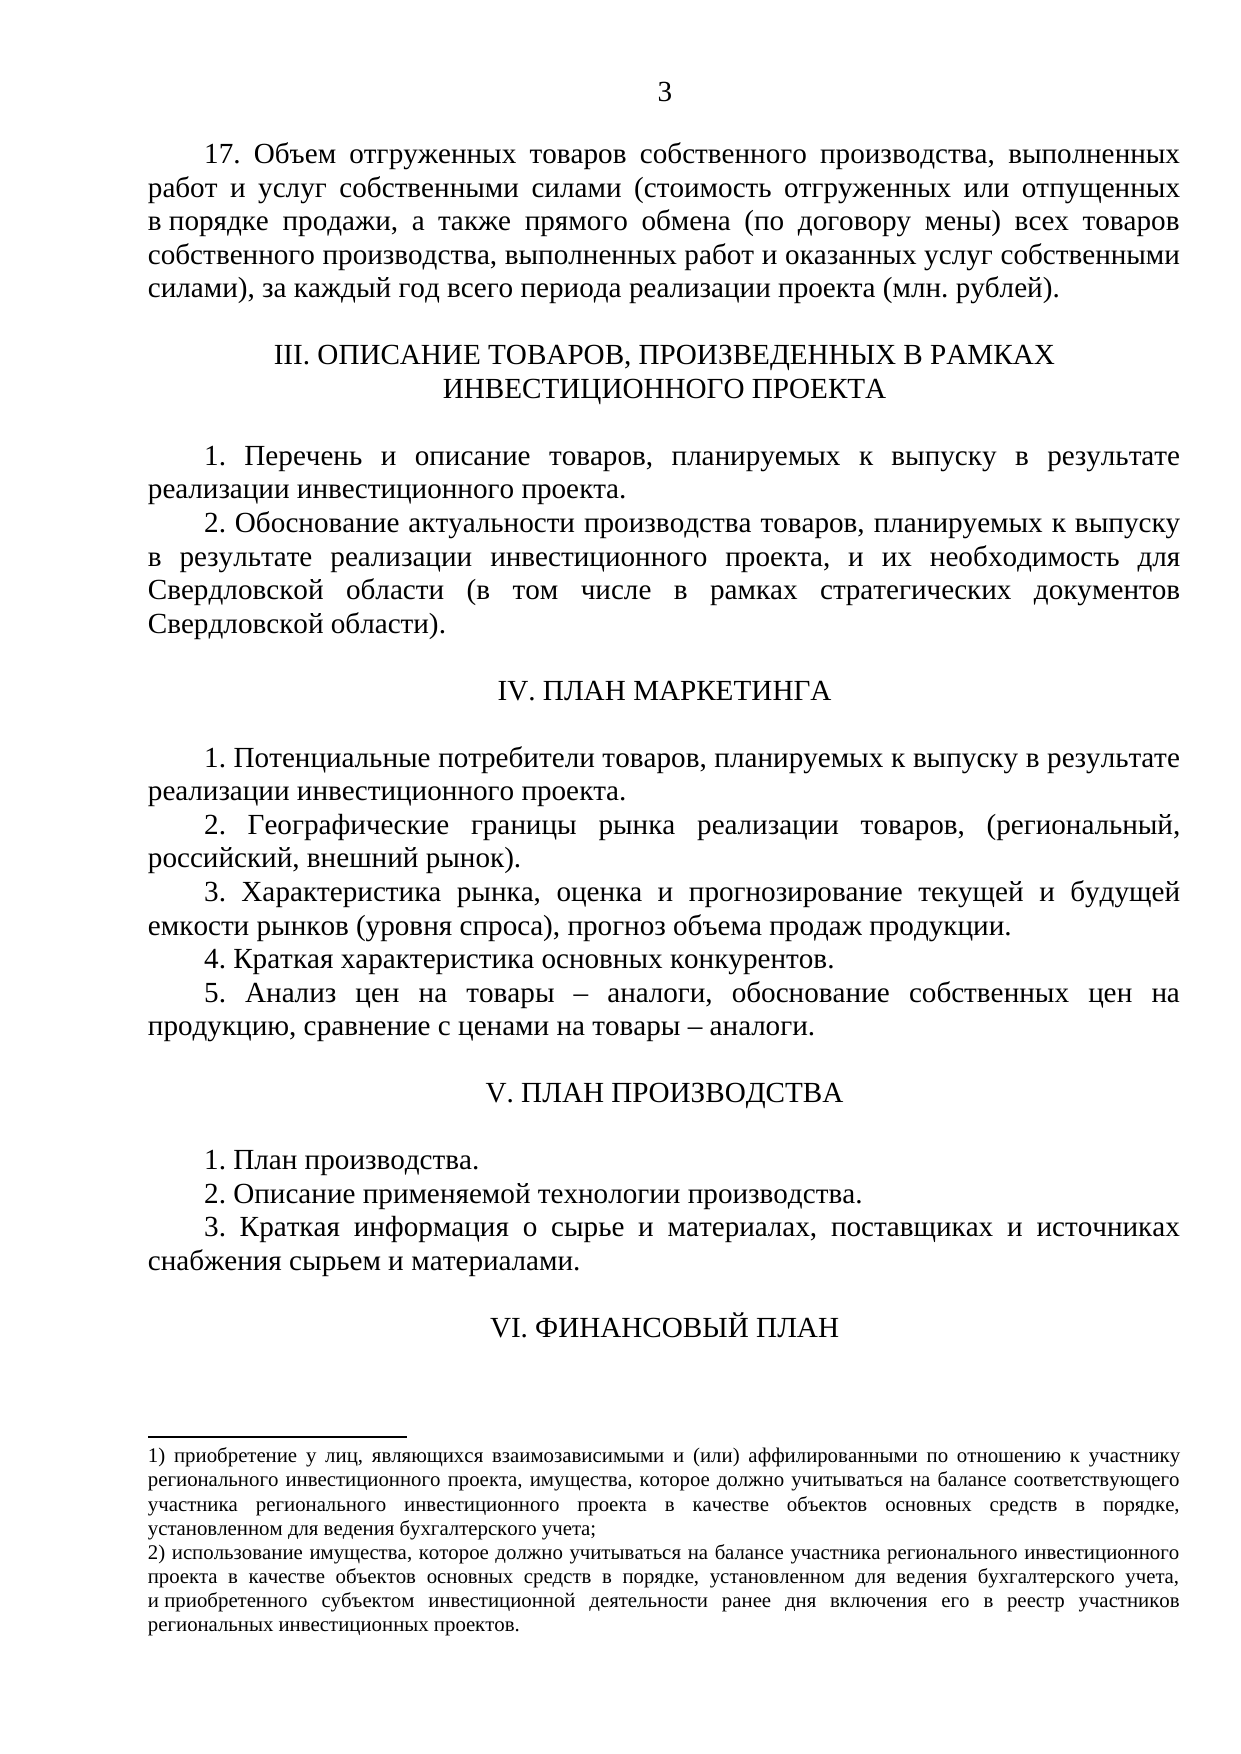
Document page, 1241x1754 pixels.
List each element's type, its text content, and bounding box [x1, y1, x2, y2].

text 2. Географические границы рынка реализации товаров, (региональный, российский, внешний рынок). [148, 807, 1181, 874]
text IV. ПЛАН МАРКЕТИНГА [148, 673, 1181, 706]
text 17. Объем отгруженных товаров собственного производства, выполненных работ и услуг собственными силами (стоимость отгруженных или отпущенных в порядке продажи, а также прямого обмена (по договору мены) всех товаров собственного производства, выполненных работ и оказанных услуг собственными силами), за каждый год всего периода реализации проекта (млн. рублей). [148, 136, 1181, 304]
text III. ОПИСАНИЕ ТОВАРОВ, ПРОИЗВЕДЕННЫХ В РАМКАХ ИНВЕСТИЦИОННОГО ПРОЕКТА [148, 337, 1181, 404]
text 3. Характеристика рынка, оценка и прогнозирование текущей и будущей емкости рынков (уровня спроса), прогноз объема продаж продукции. [148, 874, 1181, 941]
text 3. Краткая информация о сырье и материалах, поставщиках и источниках снабжения сырьем и материалами. [148, 1209, 1181, 1277]
text VI. ФИНАНСОВЫЙ ПЛАН [148, 1310, 1181, 1344]
text 4. Краткая характеристика основных конкурентов. [148, 941, 1181, 975]
text 1. План производства. [148, 1142, 1181, 1176]
text V. ПЛАН ПРОИЗВОДСТВА [148, 1075, 1181, 1109]
text 1. Перечень и описание товаров, планируемых к выпуску в результате реализации инвестиционного проекта. [148, 438, 1181, 505]
text 5. Анализ цен на товары – аналоги, обоснование собственных цен на продукцию, сравнение с ценами на товары – аналоги. [148, 975, 1181, 1042]
text 1. Потенциальные потребители товаров, планируемых к выпуску в результате реализации инвестиционного проекта. [148, 740, 1181, 807]
text 2. Обоснование актуальности производства товаров, планируемых к выпуску в результате реализации инвестиционного проекта, и их необходимость для Свердловской области (в том числе в рамках стратегических документов Свердловской области). [148, 505, 1181, 639]
text 2. Описание применяемой технологии производства. [148, 1176, 1181, 1209]
